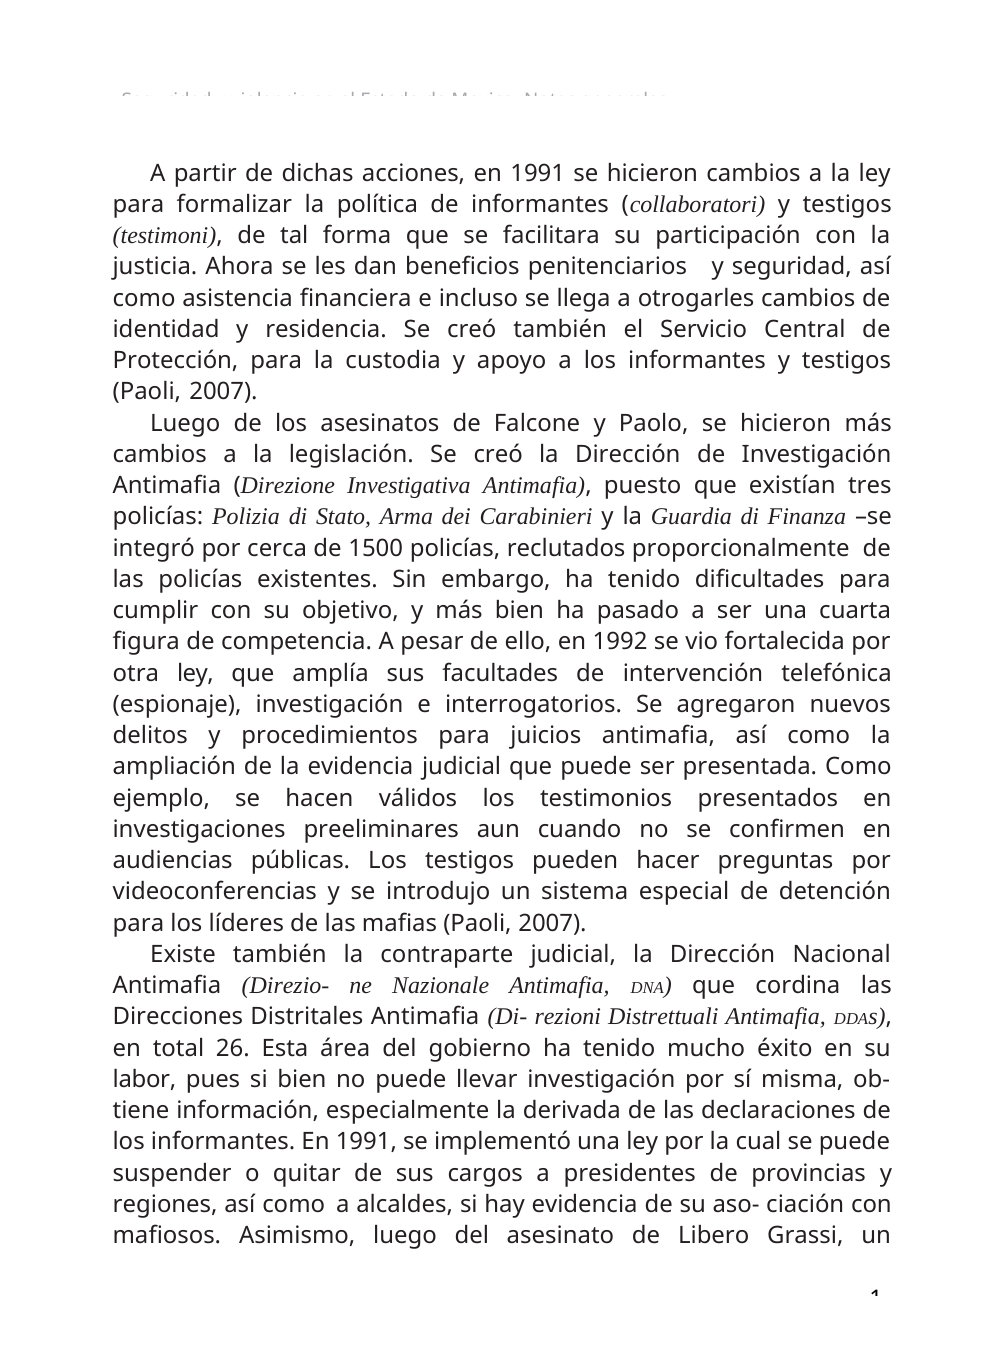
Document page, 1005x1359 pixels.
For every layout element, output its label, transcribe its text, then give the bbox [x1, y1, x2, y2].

text Luego de los asesinatos de Falcone y Paolo, se hicieron más cambios a la legislación. Se creó la Dirección de Investigación Antimafia (Direzione Investigativa Antimafia), puesto que existían tres policías: Polizia di Stato, Arma dei Carabinieri y la Guardia di Finanza –se integró por cerca de 1500 policías, reclutados proporcionalmente de las policías existentes. Sin embargo, ha tenido dificultades para cumplir con su objetivo, y más bien ha pasado a ser una cuarta figura de competencia. A pesar de ello, en 1992 se vio fortalecida por otra ley, que amplía sus facultades de intervención telefónica (espionaje), investigación e interrogatorios. Se agregaron nuevos delitos y procedimientos para juicios antimafia, así como la ampliación de la evidencia judicial que puede ser presentada. Como ejemplo, se hacen válidos los testimonios presentados en investigaciones preeliminares aun cuando no se confirmen en audiencias públicas. Los testigos pueden hacer preguntas por videoconferencias y se introdujo un sistema especial de detención para los líderes de las mafias (Paoli, 2007). [112, 406, 892, 937]
text A partir de dichas acciones, en 1991 se hicieron cambios a la ley para formalizar la política de informantes (collaboratori) y testigos (testimoni), de tal forma que se facilitara su participación con la justicia. Ahora se les dan beneficios penitenciarios y seguridad, así como asistencia financiera e incluso se llega a otrogarles cambios de identidad y residencia. Se creó también el Servicio Central de Protección, para la custodia y apoyo a los informantes y testigos (Paoli, 2007). [112, 156, 892, 406]
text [112, 937, 892, 1250]
